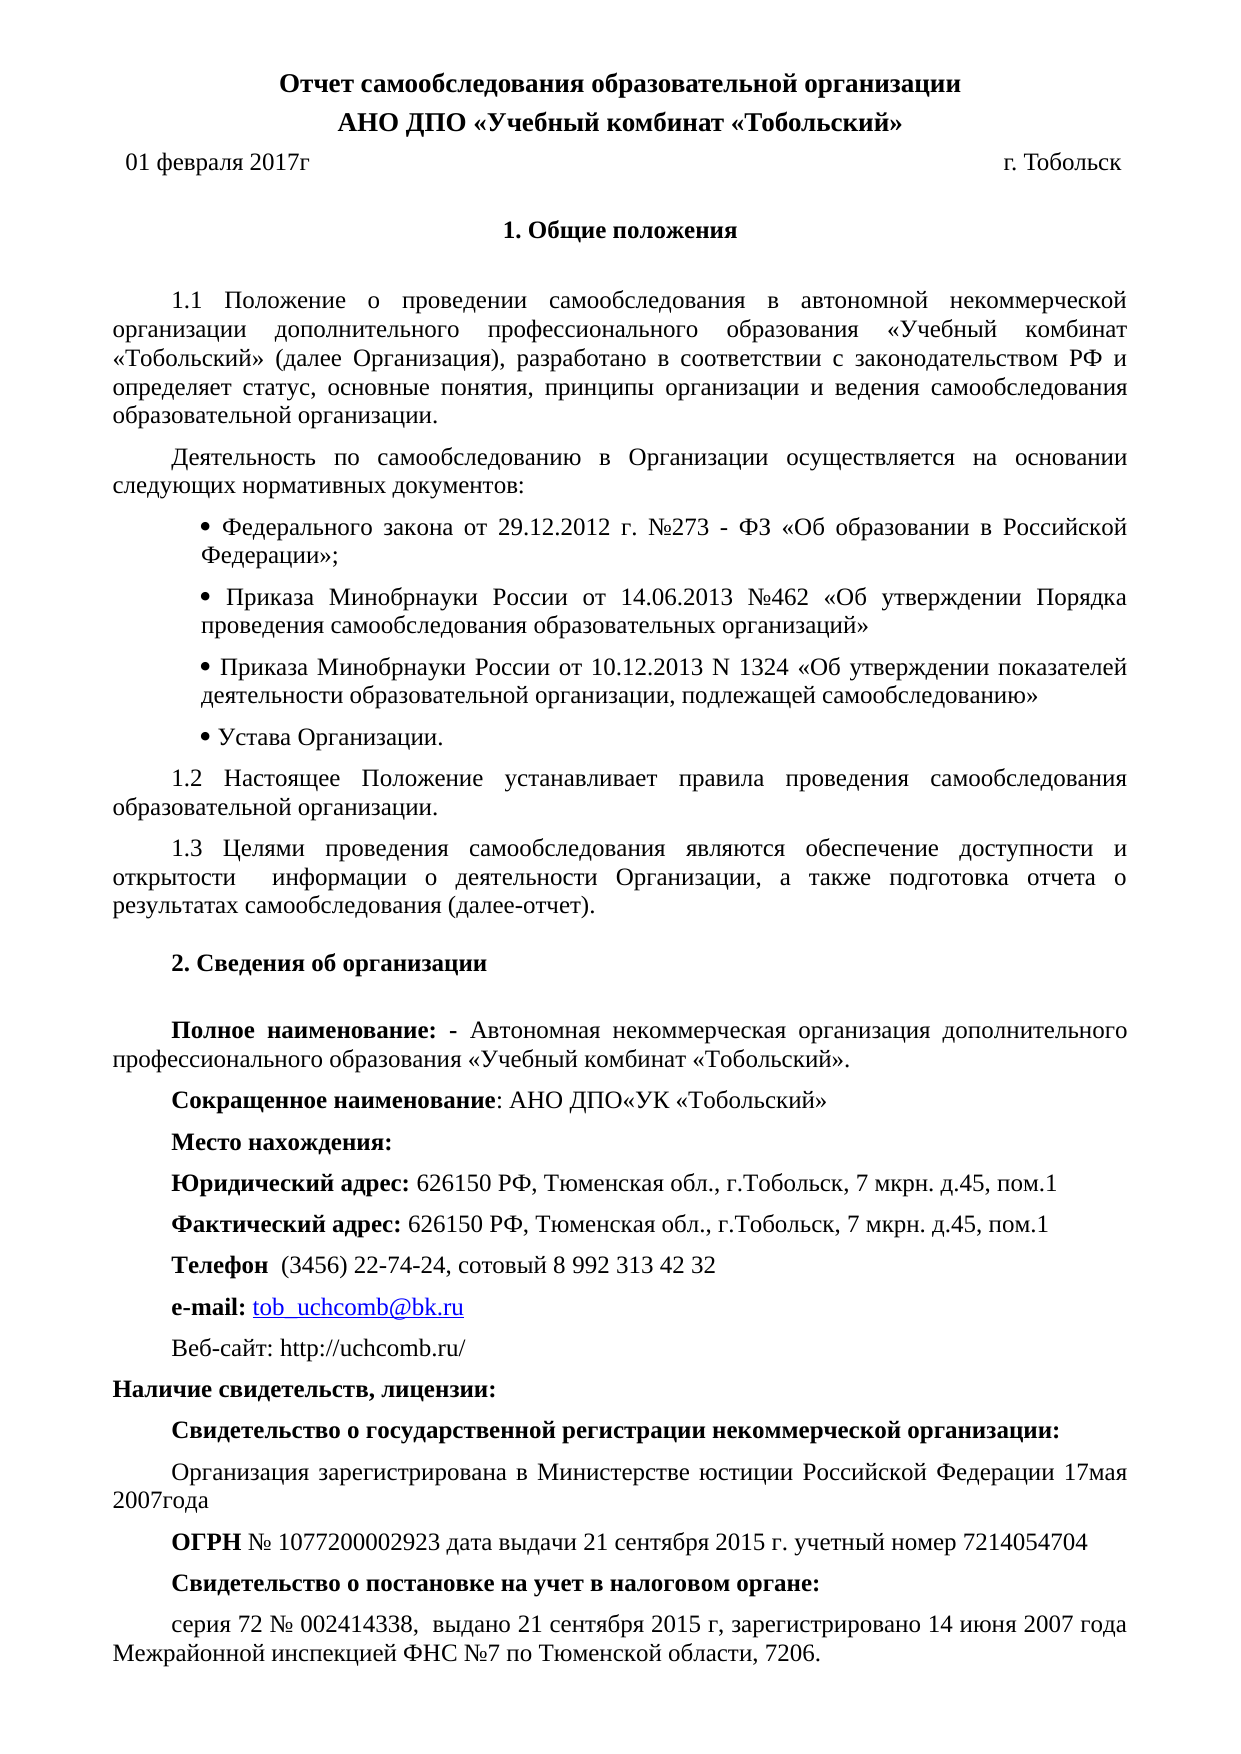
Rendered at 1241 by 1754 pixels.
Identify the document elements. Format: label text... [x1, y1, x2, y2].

text Устава Организации. [201, 722, 1128, 750]
text Федерального закона от 29.12.2012 г. №273 - ФЗ «Об образовании в Российской Федерации»; [201, 512, 1128, 569]
text Отчет самообследования образовательной организации [112, 59, 1128, 98]
text Наличие свидетельств, лицензии: [112, 1374, 1128, 1403]
text 2. Сведения об организации [112, 948, 1128, 977]
text Сокращенное наименование: АНО ДПО«УК «Тобольский» [112, 1086, 1128, 1114]
text Веб-сайт: http://uchcomb.ru/ [112, 1333, 1128, 1362]
text ОГРН № 1077200002923 дата выдачи 21 сентября 2015 г. учетный номер 7214054704 [112, 1527, 1128, 1556]
text 1.3 Целями проведения самообследования являются обеспечение доступности и открытости информации о деятельности Организации, а также подготовка отчета о результатах самообследования (далее-отчет). [112, 833, 1128, 919]
text e-mail: tob_uchcomb@bk.ru [112, 1292, 1128, 1321]
text Свидетельство о постановке на учет в налоговом органе: [112, 1568, 1128, 1597]
text Место нахождения: [112, 1127, 1128, 1156]
text 01 февраля 2017г г. Тобольск [112, 137, 1128, 176]
text Приказа Минобрнауки России от 14.06.2013 №462 «Об утверждении Порядка проведения самообследования образовательных организаций» [201, 582, 1128, 639]
text Свидетельство о государственной регистрации некоммерческой организации: [112, 1416, 1128, 1444]
text Деятельность по самообследованию в Организации осуществляется на основании следующих нормативных документов: [112, 442, 1128, 499]
text 1.1 Положение о проведении самообследования в автономной некоммерческой организации дополнительного профессионального образования «Учебный комбинат «Тобольский» (далее Организация), разработано в соответствии с законодательством РФ и определяет статус, основные понятия, принципы организации и ведения самообследования образовательной организации. [112, 285, 1128, 429]
text Полное наименование: - Автономная некоммерческая организация дополнительного профессионального образования «Учебный комбинат «Тобольский». [112, 1016, 1128, 1073]
text Телефон (3456) 22-74-24, сотовый 8 992 313 42 32 [112, 1251, 1128, 1279]
text Приказа Минобрнауки России от 10.12.2013 N 1324 «Об утверждении показателей деятельности образовательной организации, подлежащей самообследованию» [201, 652, 1128, 709]
text Организация зарегистрирована в Министерстве юстиции Российской Федерации 17мая 2007года [112, 1457, 1128, 1514]
text Фактический адрес: 626150 РФ, Тюменская обл., г.Тобольск, 7 мкрн. д.45, пом.1 [112, 1209, 1128, 1238]
text АНО ДПО «Учебный комбинат «Тобольский» [112, 98, 1128, 137]
text серия 72 № 002414338, выдано 21 сентября 2015 г, зарегистрировано 14 июня 2007 года Межрайонной инспекцией ФНС №7 по Тюменской области, 7206. [112, 1609, 1128, 1667]
text 1. Общие положения [112, 215, 1128, 244]
text Юридический адрес: 626150 РФ, Тюменская обл., г.Тобольск, 7 мкрн. д.45, пом.1 [112, 1168, 1128, 1197]
text 1.2 Настоящее Положение устанавливает правила проведения самообследования образовательной организации. [112, 763, 1128, 820]
